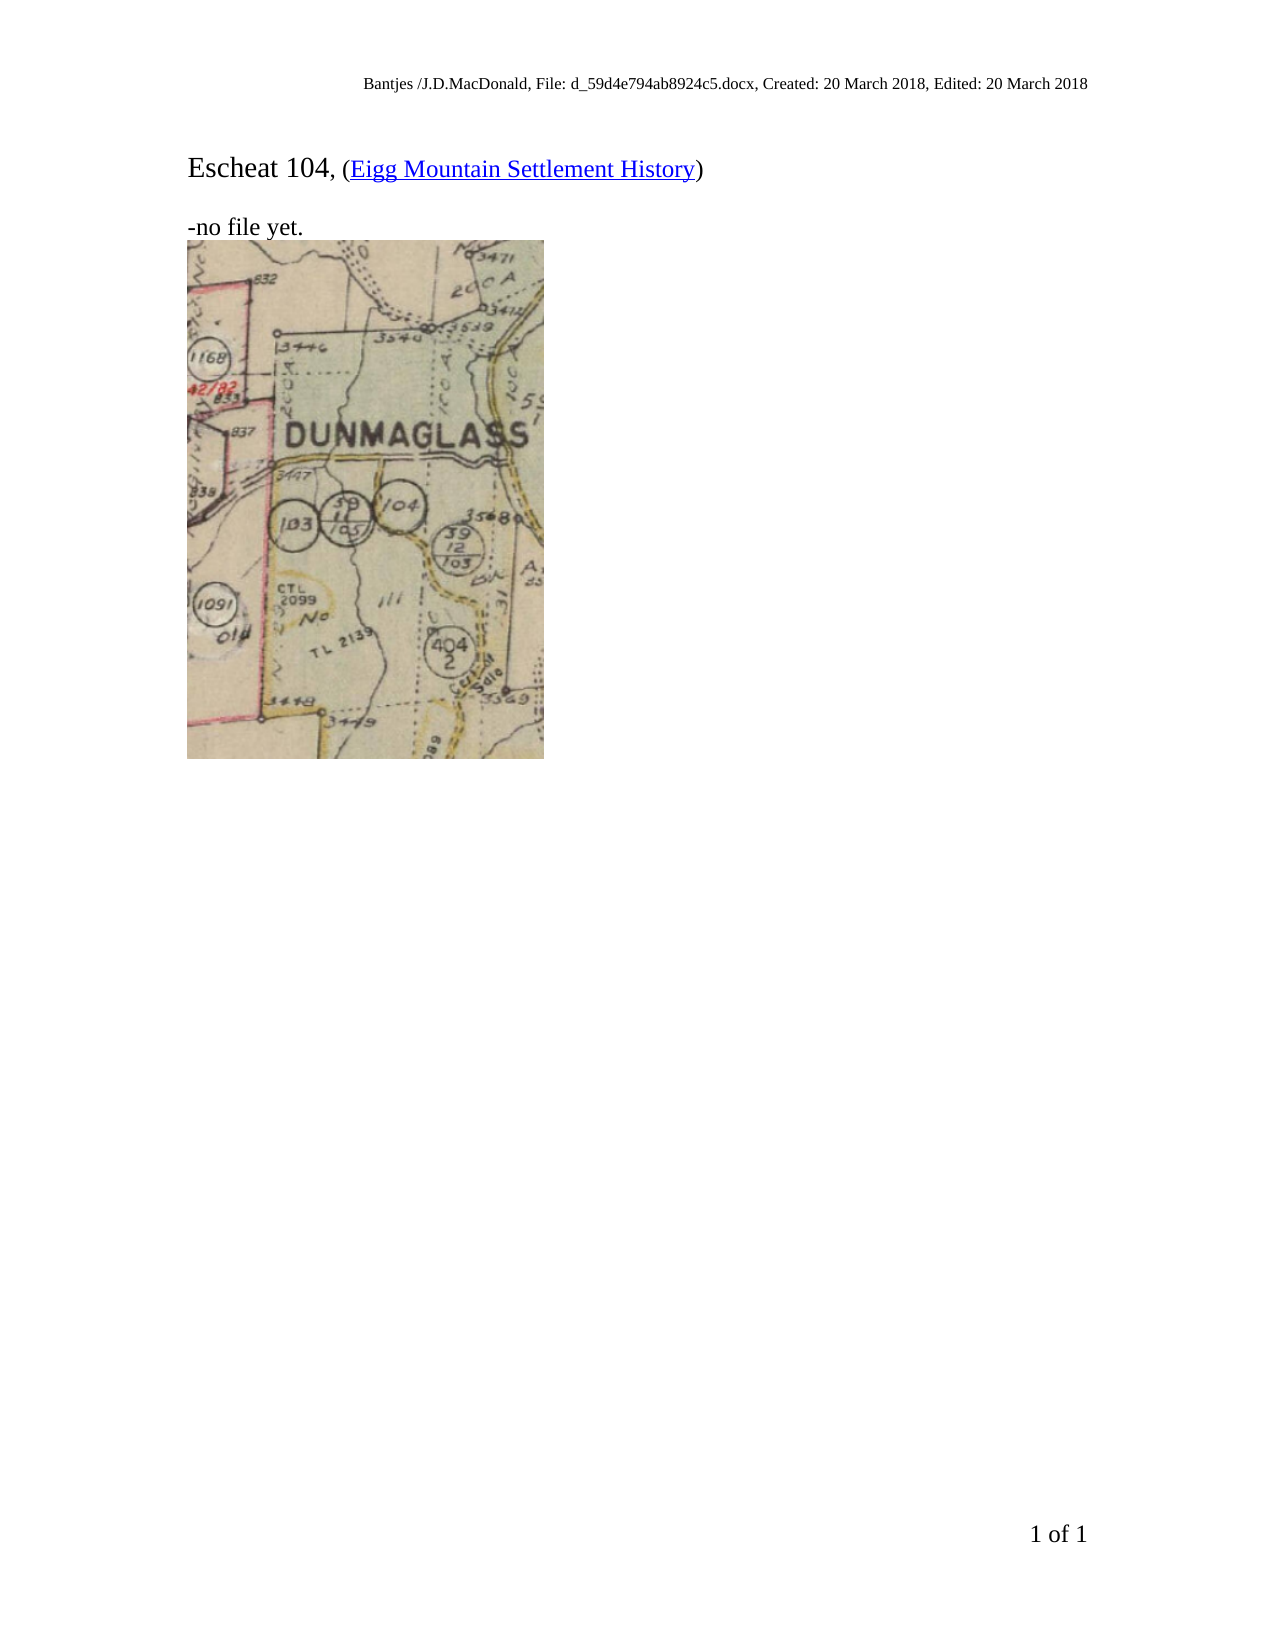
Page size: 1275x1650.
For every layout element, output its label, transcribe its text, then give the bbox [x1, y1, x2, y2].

text Escheat 104, (Eigg Mountain Settlement History) [187, 150, 1087, 183]
text -no file yet. [187, 212, 1087, 241]
picture [187, 240, 544, 759]
